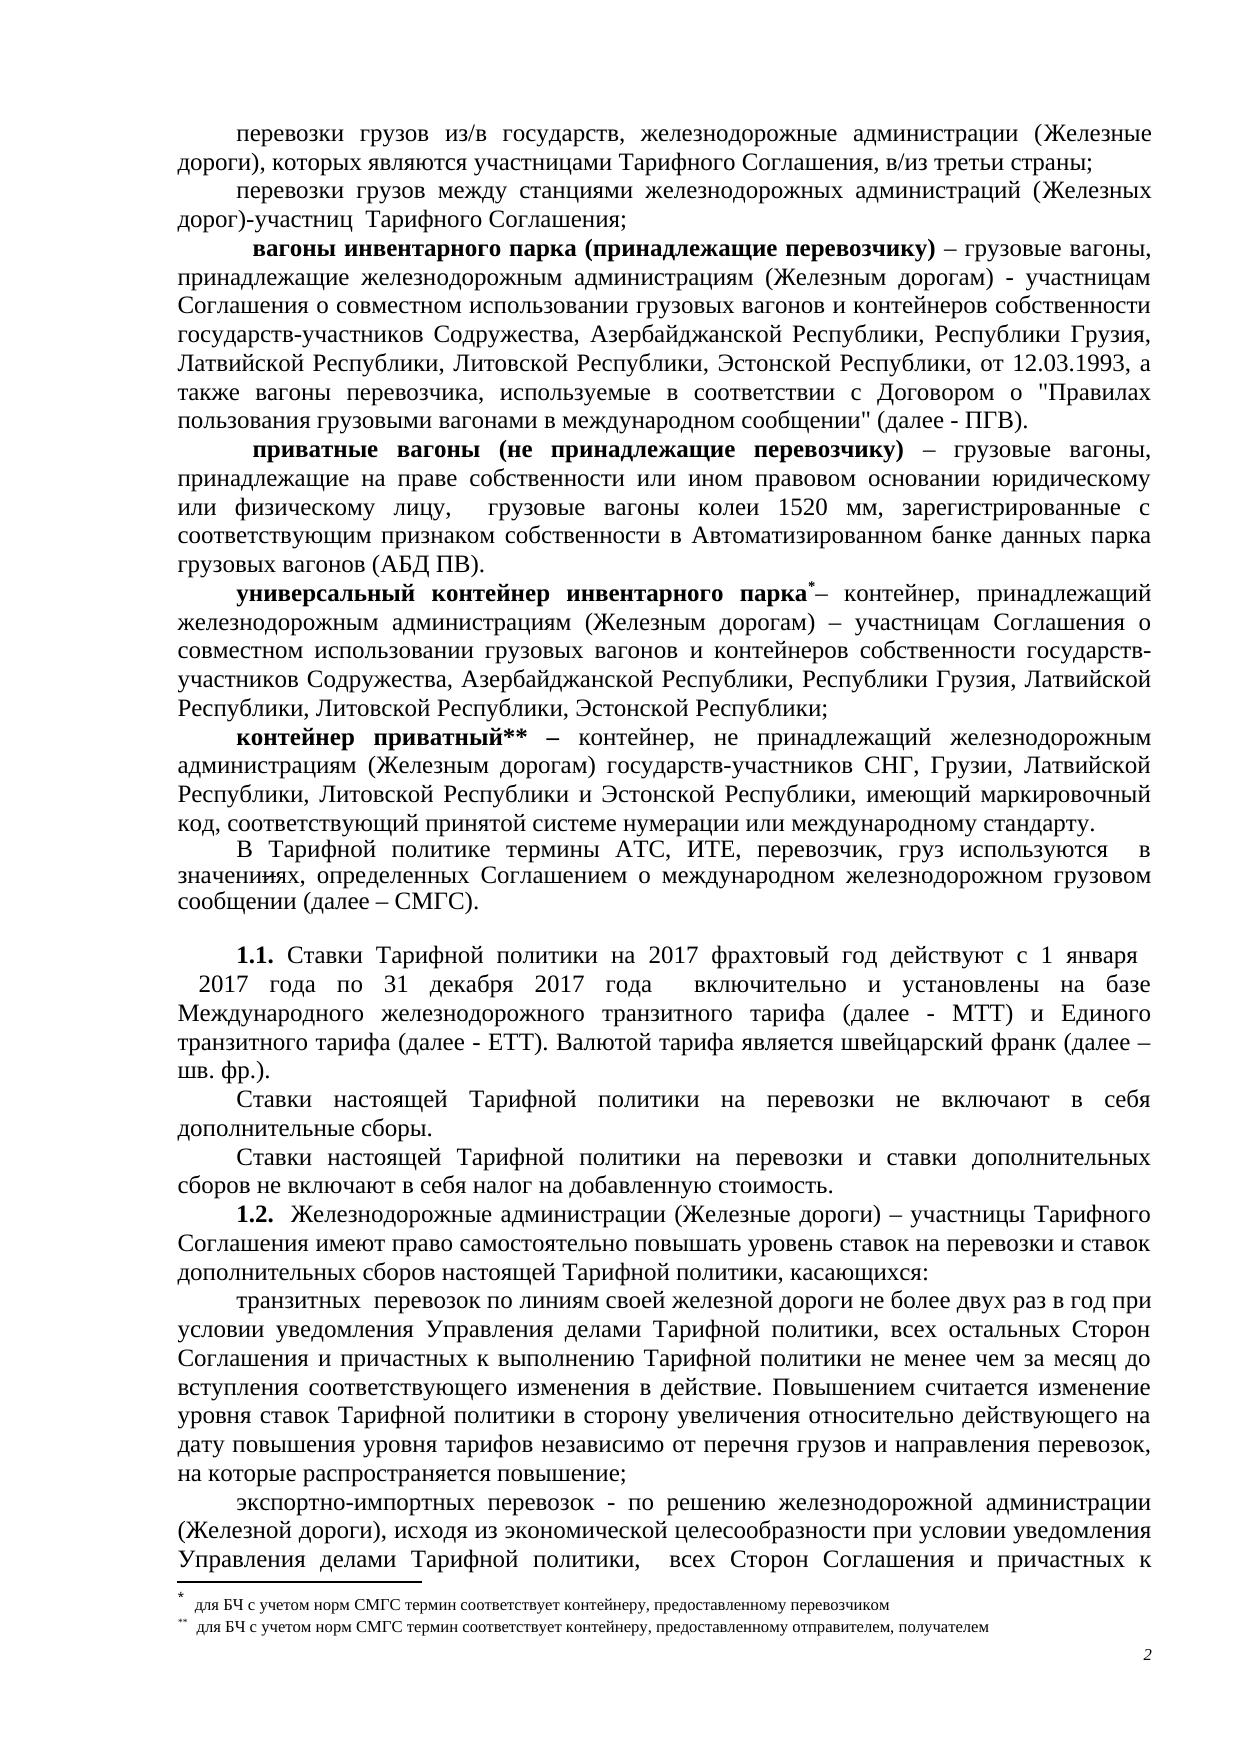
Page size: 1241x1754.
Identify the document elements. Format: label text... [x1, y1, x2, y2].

text вагоны инвентарного парка (принадлежащие перевозчику) – грузовые вагоны, принадлежащие железнодорожным администрациям (Железным дорогам) - участницам Соглашения о совместном использовании грузовых вагонов и контейнеров собственности государств-участников Содружества, Азербайджанской Республики, Республики Грузия, Латвийской Республики, Литовской Республики, Эстонской Республики, от 12.03.1993, а также вагоны перевозчика, используемые в соответствии с Договором о "Правилах пользования грузовыми вагонами в международном сообщении" (далее - ПГВ). [177, 233, 1152, 434]
text 1.1. Ставки Тарифной политики на 2017 фрахтовый год действуют с 1 января 2017 года по 31 декабря 2017 года включительно и установлены на базе Международного железнодорожного транзитного тарифа (далее - МТТ) и Единого транзитного тарифа (далее - ЕТТ). Валютой тарифа является швейцарский франк (далее – шв. фр.). [177, 940, 1152, 1084]
text Ставки настоящей Тарифной политики на перевозки не включают в себя дополнительные сборы. [177, 1084, 1152, 1142]
text универсальный контейнер инвентарного парка– контейнер, принадлежащий железнодорожным администрациям (Железным дорогам) – участницам Соглашения о совместном использовании грузовых вагонов и контейнеров собственности государств-участников Содружества, Азербайджанской Республики, Республики Грузия, Латвийской Республики, Литовской Республики, Эстонской Республики; [177, 578, 1152, 722]
text В Тарифной политике термины АТС, ИТЕ, перевозчик, груз используются в значенииях, определенных Соглашением о международном железнодорожном грузовом сообщении (далее – СМГС). [177, 837, 1152, 914]
text контейнер приватный** – контейнер, не принадлежащий железнодорожным администрациям (Железным дорогам) государств-участников СНГ, Грузии, Латвийской Республики, Литовской Республики и Эстонской Республики, имеющий маркировочный код, соответствующий принятой системе нумерации или международному стандарту. [177, 722, 1152, 837]
text перевозки грузов из/в государств, железнодорожные администрации (Железные дороги), которых являются участницами Тарифного Соглашения, в/из третьи страны; [177, 118, 1152, 176]
text транзитных перевозок по линиям своей железной дороги не более двух раз в год при условии уведомления Управления делами Тарифной политики, всех остальных Сторон Соглашения и причастных к выполнению Тарифной политики не менее чем за месяц до вступления соответствующего изменения в действие. Повышением считается изменение уровня ставок Тарифной политики в сторону увеличения относительно действующего на дату повышения уровня тарифов независимо от перечня грузов и направления перевозок, на которые распространяется повышение; [177, 1285, 1152, 1487]
text 1.2. Железнодорожные администрации (Железные дороги) – участницы Тарифного Соглашения имеют право самостоятельно повышать уровень ставок на перевозки и ставок дополнительных сборов настоящей Тарифной политики, касающихся: [177, 1199, 1152, 1285]
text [177, 1487, 1152, 1573]
text перевозки грузов между станциями железнодорожных администраций (Железных дорог)-участниц Тарифного Соглашения; [177, 176, 1152, 233]
text приватные вагоны (не принадлежащие перевозчику) – грузовые вагоны, принадлежащие на праве собственности или ином правовом основании юридическому или физическому лицу, грузовые вагоны колеи 1520 мм, зарегистрированные с соответствующим признаком собственности в Автоматизированном банке данных парка грузовых вагонов (АБД ПВ). [177, 434, 1152, 578]
text Ставки настоящей Тарифной политики на перевозки и ставки дополнительных сборов не включают в себя налог на добавленную стоимость. [177, 1142, 1152, 1199]
